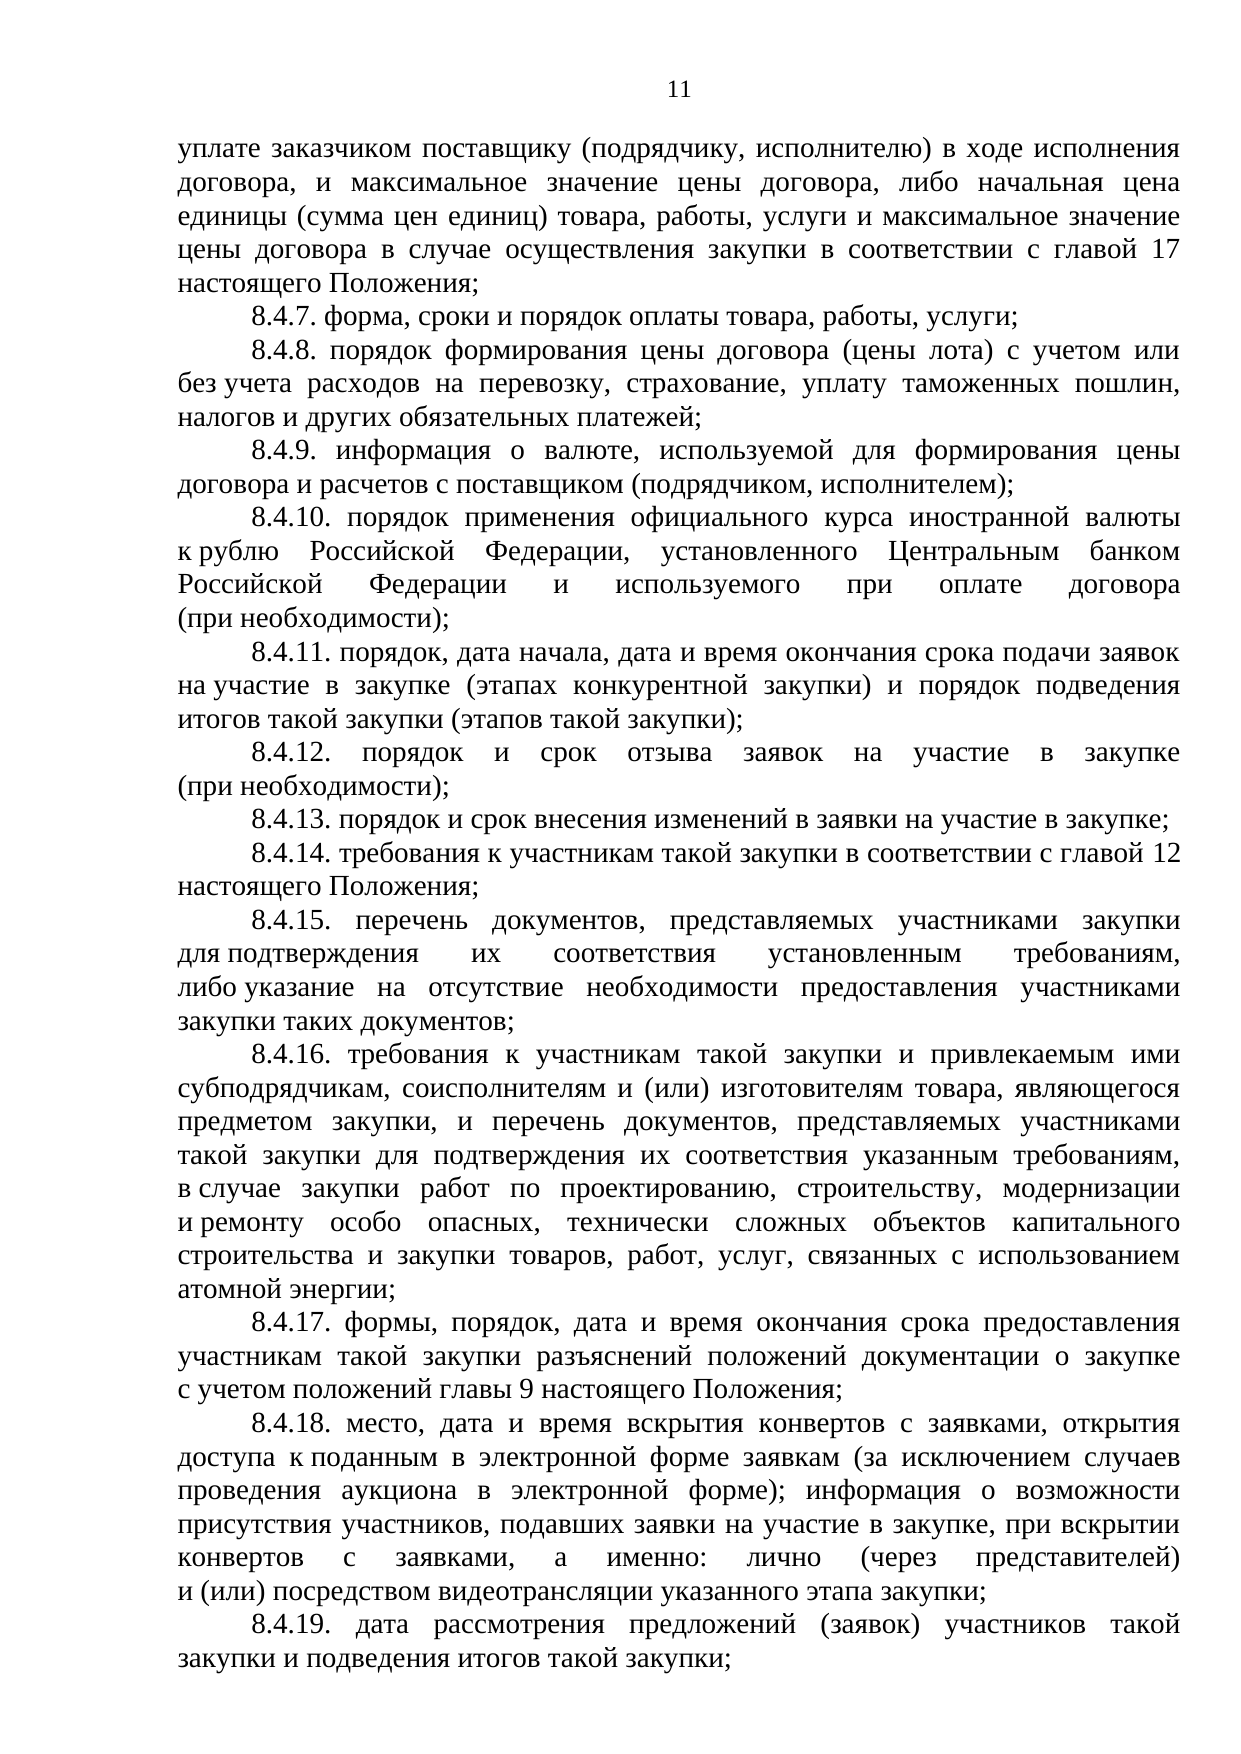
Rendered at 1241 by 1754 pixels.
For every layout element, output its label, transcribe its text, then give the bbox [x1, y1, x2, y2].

text 8.4.9. информация о валюте, используемой для формирования цены договора и расчетов с поставщиком (подрядчиком, исполнителем); [177, 432, 1181, 499]
text 8.4.13. порядок и срок внесения изменений в заявки на участие в закупке; [177, 801, 1181, 835]
text 8.4.19. дата рассмотрения предложений (заявок) участников такой закупки и подведения итогов такой закупки; [177, 1606, 1181, 1673]
text 8.4.11. порядок, дата начала, дата и время окончания срока подачи заявок на участие в закупке (этапах конкурентной закупки) и порядок подведения итогов такой закупки (этапов такой закупки); [177, 634, 1181, 734]
text 8.4.14. требования к участникам такой закупки в соответствии с главой 12 настоящего Положения; [177, 835, 1181, 902]
text 8.4.15. перечень документов, представляемых участниками закупки для подтверждения их соответствия установленным требованиям, либо указание на отсутствие необходимости предоставления участниками закупки таких документов; [177, 902, 1181, 1036]
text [177, 131, 1181, 298]
text 8.4.7. форма, сроки и порядок оплаты товара, работы, услуги; [177, 298, 1181, 332]
text 8.4.17. формы, порядок, дата и время окончания срока предоставления участникам такой закупки разъяснений положений документации о закупке с учетом положений главы 9 настоящего Положения; [177, 1304, 1181, 1405]
text 8.4.18. место, дата и время вскрытия конвертов с заявками, открытия доступа к поданным в электронной форме заявкам (за исключением случаев проведения аукциона в электронной форме); информация о возможности присутствия участников, подавших заявки на участие в закупке, при вскрытии конвертов с заявками, а именно: лично (через представителей) и (или) посредством видеотрансляции указанного этапа закупки; [177, 1405, 1181, 1606]
text 8.4.12. порядок и срок отзыва заявок на участие в закупке (при необходимости); [177, 734, 1181, 801]
text 8.4.8. порядок формирования цены договора (цены лота) с учетом или без учета расходов на перевозку, страхование, уплату таможенных пошлин, налогов и других обязательных платежей; [177, 332, 1181, 432]
text 8.4.10. порядок применения официального курса иностранной валюты к рублю Российской Федерации, установленного Центральным банком Российской Федерации и используемого при оплате договора (при необходимости); [177, 499, 1181, 634]
text 8.4.16. требования к участникам такой закупки и привлекаемым ими субподрядчикам, соисполнителям и (или) изготовителям товара, являющегося предметом закупки, и перечень документов, представляемых участниками такой закупки для подтверждения их соответствия указанным требованиям, в случае закупки работ по проектированию, строительству, модернизации и ремонту особо опасных, технически сложных объектов капитального строительства и закупки товаров, работ, услуг, связанных с использованием атомной энергии; [177, 1036, 1181, 1304]
